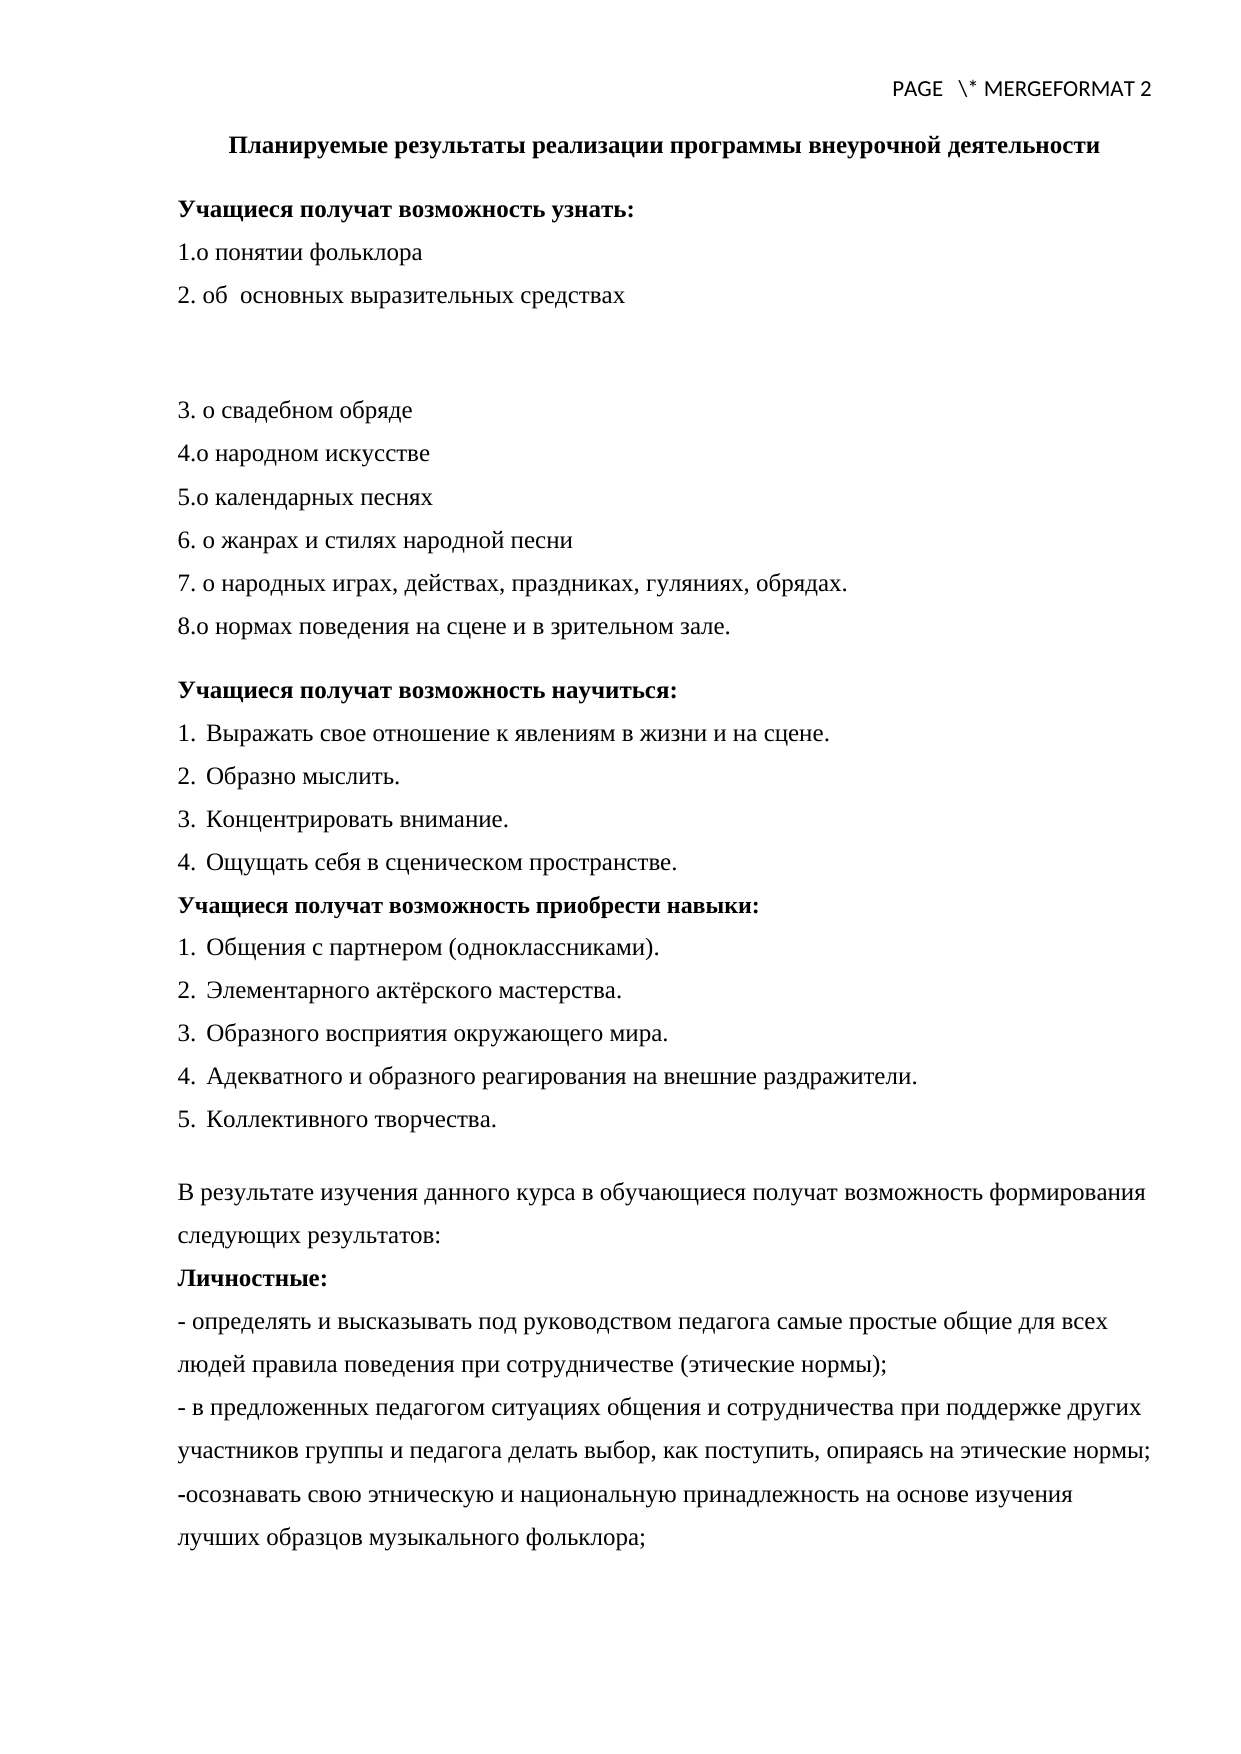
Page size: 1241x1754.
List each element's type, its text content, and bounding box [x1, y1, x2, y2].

text - определять и высказывать под руководством педагога самые простые общие для всех людей правила поведения при сотрудничестве (этические нормы); - в предложенных педагогом ситуациях общения и сотрудничества при поддержке других участников группы и педагога делать выбор, как поступить, опираясь на этические нормы; [177, 1306, 1152, 1464]
text 5.о календарных песнях [177, 482, 1152, 510]
text 2. об основных выразительных средствах [177, 280, 1152, 309]
text Планируемые результаты реализации программы внеурочной деятельности [177, 130, 1152, 158]
list Образного восприятия окружающего мира. [177, 1018, 1152, 1047]
text В результате изучения данного курса в обучающиеся получат возможность формирования следующих результатов: [177, 1177, 1152, 1249]
text 8.о нормах поведения на сцене и в зрительном зале. [177, 611, 1152, 640]
list Общения с партнером (одноклассниками). [177, 932, 1152, 961]
text Учащиеся получат возможность научиться: [177, 675, 882, 704]
list Коллективного творчества. [177, 1104, 1152, 1133]
list Ощущать себя в сценическом пространстве. [177, 847, 774, 876]
text Учащиеся получат возможность узнать: [177, 194, 828, 222]
list Образно мыслить. [177, 761, 1152, 790]
text -осознавать свою этническую и национальную принадлежность на основе изучения лучших образцов музыкального фольклора; [177, 1479, 1152, 1551]
list Выражать свое отношение к явлениям в жизни и на сцене. [177, 718, 1152, 747]
text 1.о понятии фольклора [177, 237, 1152, 266]
text 6. о жанрах и стилях народной песни [177, 525, 1152, 553]
list Концентрировать внимание. [177, 804, 1152, 833]
text 7. о народных играх, действах, праздниках, гуляниях, обрядах. [177, 568, 1152, 597]
text 4.о народном искусстве [177, 438, 1152, 467]
text Личностные: [177, 1263, 1152, 1292]
text Учащиеся получат возможность приобрести навыки: [177, 891, 774, 918]
text 3. о свадебном обряде [177, 395, 1152, 424]
list Элементарного актёрского мастерства. [177, 975, 1152, 1004]
list Адекватного и образного реагирования на внешние раздражители. [177, 1061, 1152, 1090]
